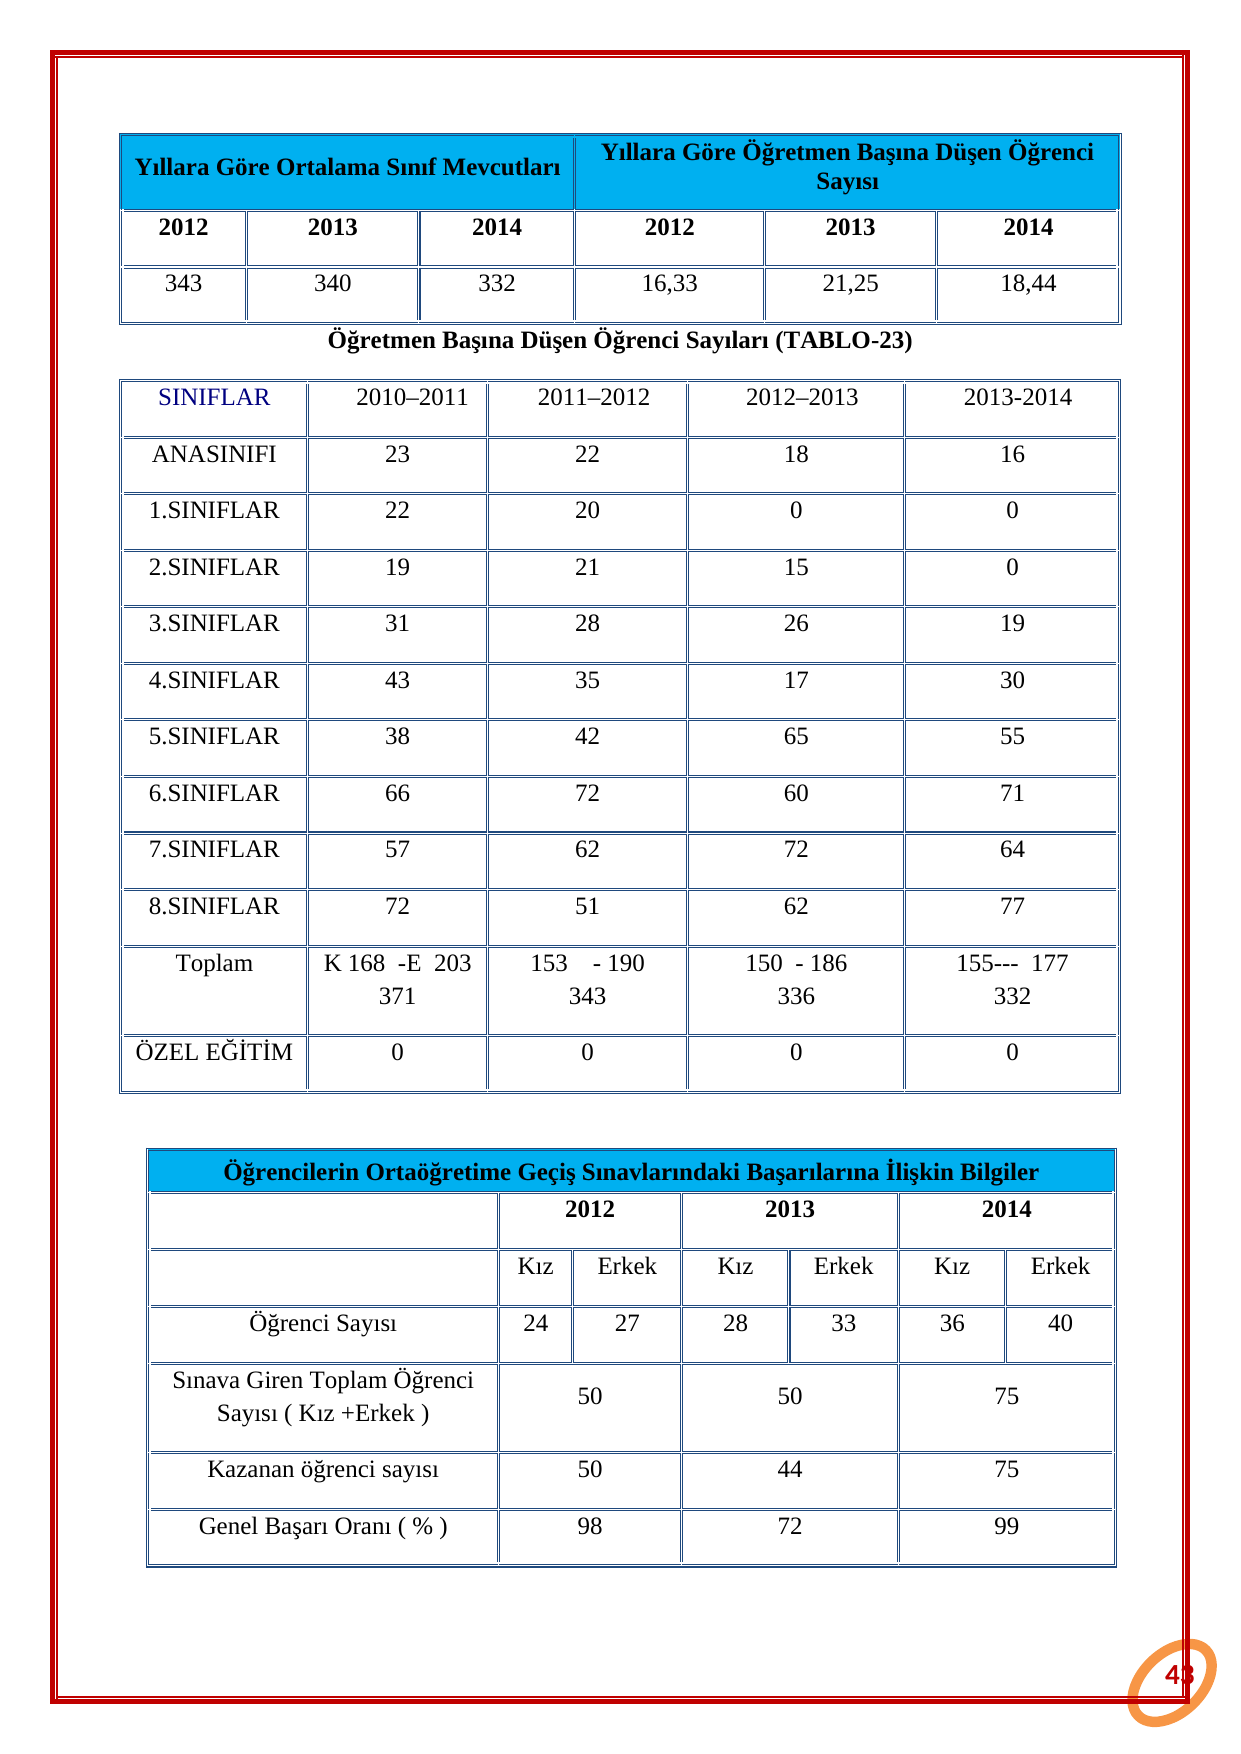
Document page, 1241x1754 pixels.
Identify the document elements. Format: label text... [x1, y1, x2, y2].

table_cell 20 [489, 495, 686, 549]
table_cell 340 [246, 265, 419, 322]
table_cell 2014 [937, 209, 1120, 265]
table_cell Kazanan öğrenci sayısı [148, 1451, 498, 1508]
table_cell 17 [689, 665, 903, 718]
table_cell 62 [489, 835, 686, 888]
table_cell 7.SINIFLAR [122, 831, 306, 888]
table_cell 0 [308, 1037, 487, 1091]
table_cell 60 [689, 778, 903, 831]
table_header 2013-2014 [905, 382, 1118, 436]
table_cell 2013 [683, 1194, 897, 1248]
table_cell 155--- 177 332 [906, 945, 1118, 1034]
table_cell 8.SINIFLAR [121, 888, 308, 944]
table_cell 332 [419, 265, 575, 322]
table_cell 2012 [500, 1194, 680, 1248]
table_cell 40 [1006, 1305, 1115, 1362]
table_cell ANASINIFI [122, 436, 306, 492]
table_cell 55 [905, 718, 1119, 775]
table_header Öğrencilerin Ortaöğretime Geçiş Sınavlarındaki Başarılarına İlişkin Bilgiler [149, 1151, 1114, 1191]
table_cell 42 [489, 721, 686, 775]
table_cell 57 [309, 835, 486, 888]
table_cell 26 [689, 608, 903, 662]
text Öğretmen Başına Düşen Öğrenci Sayıları (TABLO-23) [148, 325, 1093, 354]
table_cell 28 [683, 1308, 787, 1362]
table_cell 44 [683, 1454, 897, 1508]
table_header 2012–2013 [688, 380, 905, 436]
table_header Yıllara Göre Öğretmen Başına Düşen Öğrenci Sayısı [575, 136, 1118, 209]
table_cell 33 [791, 1308, 897, 1362]
table_cell Genel Başarı Oranı ( % ) [149, 1508, 498, 1564]
table_cell 50 [500, 1454, 680, 1508]
table_cell 71 [905, 775, 1119, 831]
table_cell Sınava Giren Toplam Öğrenci Sayısı ( Kız +Erkek ) [149, 1362, 497, 1451]
table_header SINIFLAR [121, 380, 308, 436]
table_cell ÖZEL EĞİTİM [121, 1034, 308, 1091]
table_cell 0 [688, 1034, 905, 1091]
table_cell [148, 1248, 498, 1305]
table_cell Kız [500, 1251, 571, 1305]
table_cell 18,44 [937, 265, 1120, 322]
table_cell 19 [905, 605, 1119, 662]
table_cell 38 [309, 721, 486, 775]
table_cell 64 [906, 831, 1118, 888]
table_cell 2012 [576, 212, 763, 265]
table_cell 77 [905, 888, 1119, 944]
table_cell 50 [500, 1365, 680, 1451]
table_cell 22 [309, 495, 486, 549]
table_cell 72 [689, 835, 903, 888]
table_cell 72 [489, 778, 686, 831]
table_header Yıllara Göre Ortalama Sınıf Mevcutları [120, 134, 575, 209]
table_cell 21,25 [764, 265, 937, 322]
table_cell 50 [683, 1365, 897, 1451]
table_cell 2014 [421, 212, 573, 265]
table_cell 66 [309, 778, 486, 831]
table_cell 65 [689, 721, 903, 775]
table_cell 0 [905, 1034, 1119, 1091]
table_cell 99 [898, 1508, 1114, 1564]
table_cell 16,33 [575, 269, 764, 322]
table_cell 3.SINIFLAR [121, 605, 308, 662]
table_cell 51 [489, 891, 686, 944]
table_cell 153 - 190 343 [489, 948, 686, 1034]
table_cell 19 [309, 552, 486, 605]
table_cell 22 [489, 439, 686, 492]
table_cell 72 [309, 891, 486, 944]
table_cell Öğrenci Sayısı [148, 1305, 498, 1362]
table_cell Erkek [1006, 1248, 1115, 1305]
table_cell 1.SINIFLAR [121, 492, 308, 549]
table_cell 150 - 186 336 [689, 948, 903, 1034]
table_cell 16 [906, 436, 1118, 492]
table_cell Toplam [122, 945, 306, 1034]
table_cell 343 [120, 265, 246, 322]
table_cell K 168 -E 203 371 [309, 948, 486, 1034]
table_cell 0 [906, 549, 1118, 605]
table_cell 31 [309, 608, 486, 662]
table_cell 35 [489, 665, 686, 718]
table_cell 2013 [248, 212, 417, 265]
table_cell 2012 [120, 209, 246, 265]
table_cell 62 [689, 891, 903, 944]
table_header 2010–2011 [308, 382, 487, 436]
table_cell 2.SINIFLAR [122, 549, 306, 605]
table_header 2011–2012 [487, 380, 688, 436]
table_cell Kız [683, 1251, 787, 1305]
table_cell 72 [682, 1511, 898, 1564]
table_cell 2013 [766, 212, 935, 265]
table_cell 36 [900, 1308, 1004, 1362]
table_cell 0 [689, 495, 903, 549]
table_cell 21 [489, 552, 686, 605]
table_cell 2014 [898, 1191, 1115, 1248]
table_cell 98 [499, 1508, 682, 1564]
table_cell 27 [574, 1308, 680, 1362]
table_cell 24 [500, 1308, 571, 1362]
table_cell 0 [905, 492, 1119, 549]
table_cell 75 [898, 1451, 1115, 1508]
table_cell 0 [487, 1034, 688, 1091]
table_cell [148, 1191, 498, 1248]
table_cell 30 [906, 662, 1118, 718]
table_cell 5.SINIFLAR [121, 718, 308, 775]
table_cell 43 [309, 665, 486, 718]
table_cell 6.SINIFLAR [121, 775, 308, 831]
table_cell Erkek [791, 1251, 897, 1305]
table_cell 15 [689, 552, 903, 605]
table_cell 75 [900, 1362, 1114, 1451]
table_cell Kız [900, 1251, 1004, 1305]
table_cell Erkek [574, 1251, 680, 1305]
table_cell 23 [309, 439, 486, 492]
table_cell 28 [489, 608, 686, 662]
table_cell 4.SINIFLAR [122, 662, 306, 718]
table_cell 18 [689, 439, 903, 492]
